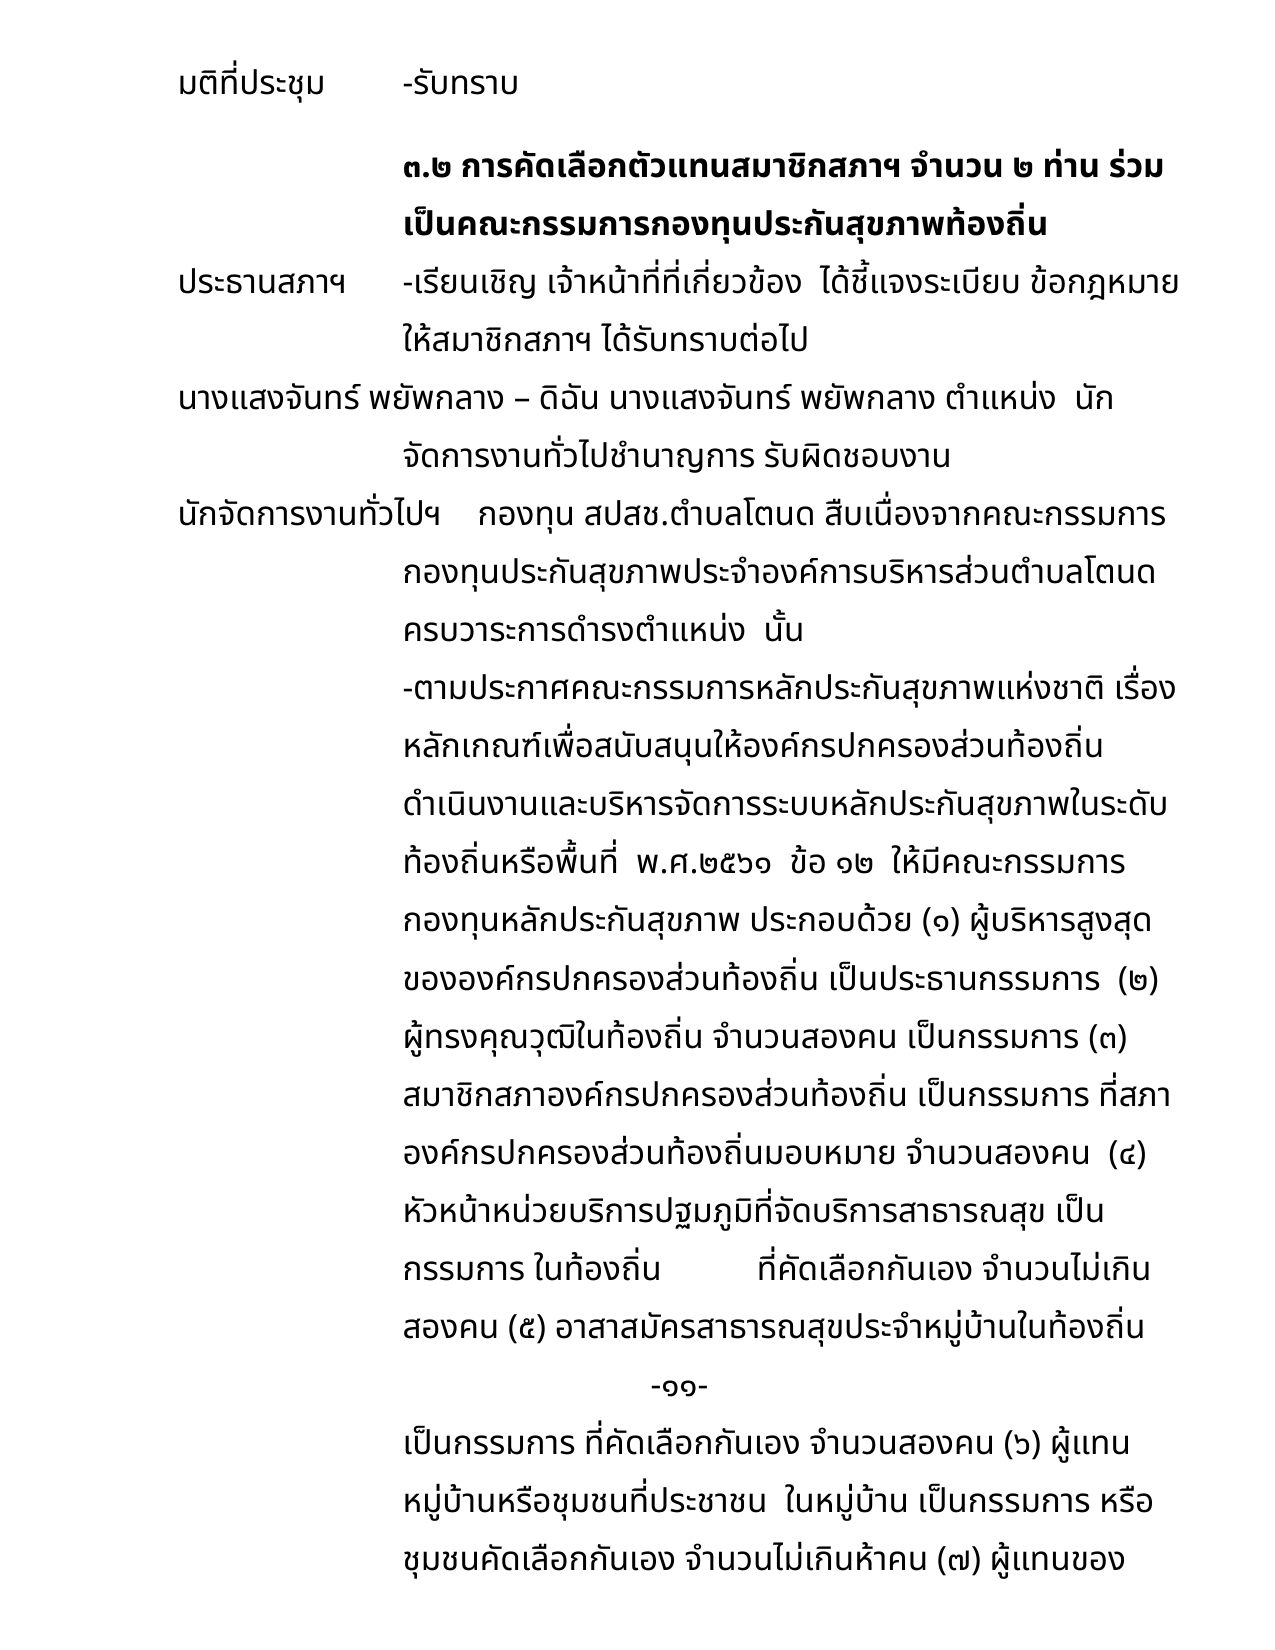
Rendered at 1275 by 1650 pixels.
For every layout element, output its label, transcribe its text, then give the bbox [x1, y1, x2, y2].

text ประธานสภาฯ -เรียนเชิญ เจ้าหน้าที่ที่เกี่ยวข้อง ได้ชี้แจงระเบียบ ข้อกฎหมาย ให้สมาชิกสภาฯ ได้รับทราบต่อไป [177, 258, 1181, 367]
text มติที่ประชุม -รับทราบ [177, 59, 1181, 110]
text นางแสงจันทร์ พยัพกลาง – ดิฉัน นางแสงจันทร์ พยัพกลาง ตำแหน่ง นักจัดการงานทั่วไปชำนาญการ รับผิดชอบงาน [177, 374, 1181, 483]
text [402, 1419, 1181, 1585]
text นักจัดการงานทั่วไปฯ กองทุน สปสช.ตำบลโตนด สืบเนื่องจากคณะกรรมการกองทุนประกันสุขภาพประจำองค์การบริหารส่วนตำบลโตนด ครบวาระการดำรงตำแหน่ง นั้น [177, 490, 1181, 657]
text -ตามประกาศคณะกรรมการหลักประกันสุขภาพแห่งชาติ เรื่อง หลักเกณฑ์เพื่อสนับสนุนให้องค์กรปกครองส่วนท้องถิ่นดำเนินงานและบริหารจัดการระบบหลักประกันสุขภาพในระดับท้องถิ่นหรือพื้นที่ พ.ศ.๒๕๖๑ ข้อ ๑๒ ให้มีคณะกรรมการกองทุนหลักประกันสุขภาพ ประกอบด้วย (๑) ผู้บริหารสูงสุดขององค์กรปกครองส่วนท้องถิ่น เป็นประธานกรรมการ (๒) ผู้ทรงคุณวุฒิในท้องถิ่น จำนวนสองคน เป็นกรรมการ (๓) สมาชิกสภาองค์กรปกครองส่วนท้องถิ่น เป็นกรรมการ ที่สภาองค์กรปกครองส่วนท้องถิ่นมอบหมาย จำนวนสองคน (๔) หัวหน้าหน่วยบริการปฐมภูมิที่จัดบริการสาธารณสุข เป็นกรรมการ ในท้องถิ่น ที่คัดเลือกกันเอง จำนวนไม่เกินสองคน (๕) อาสาสมัครสาธารณสุขประจำหมู่บ้านในท้องถิ่น [177, 664, 1181, 1353]
text -๑๑- [177, 1361, 1181, 1411]
text ๓.๒ การคัดเลือกตัวแทนสมาชิกสภาฯ จำนวน ๒ ท่าน ร่วมเป็นคณะกรรมการกองทุนประกันสุขภาพท้องถิ่น [402, 142, 1181, 251]
